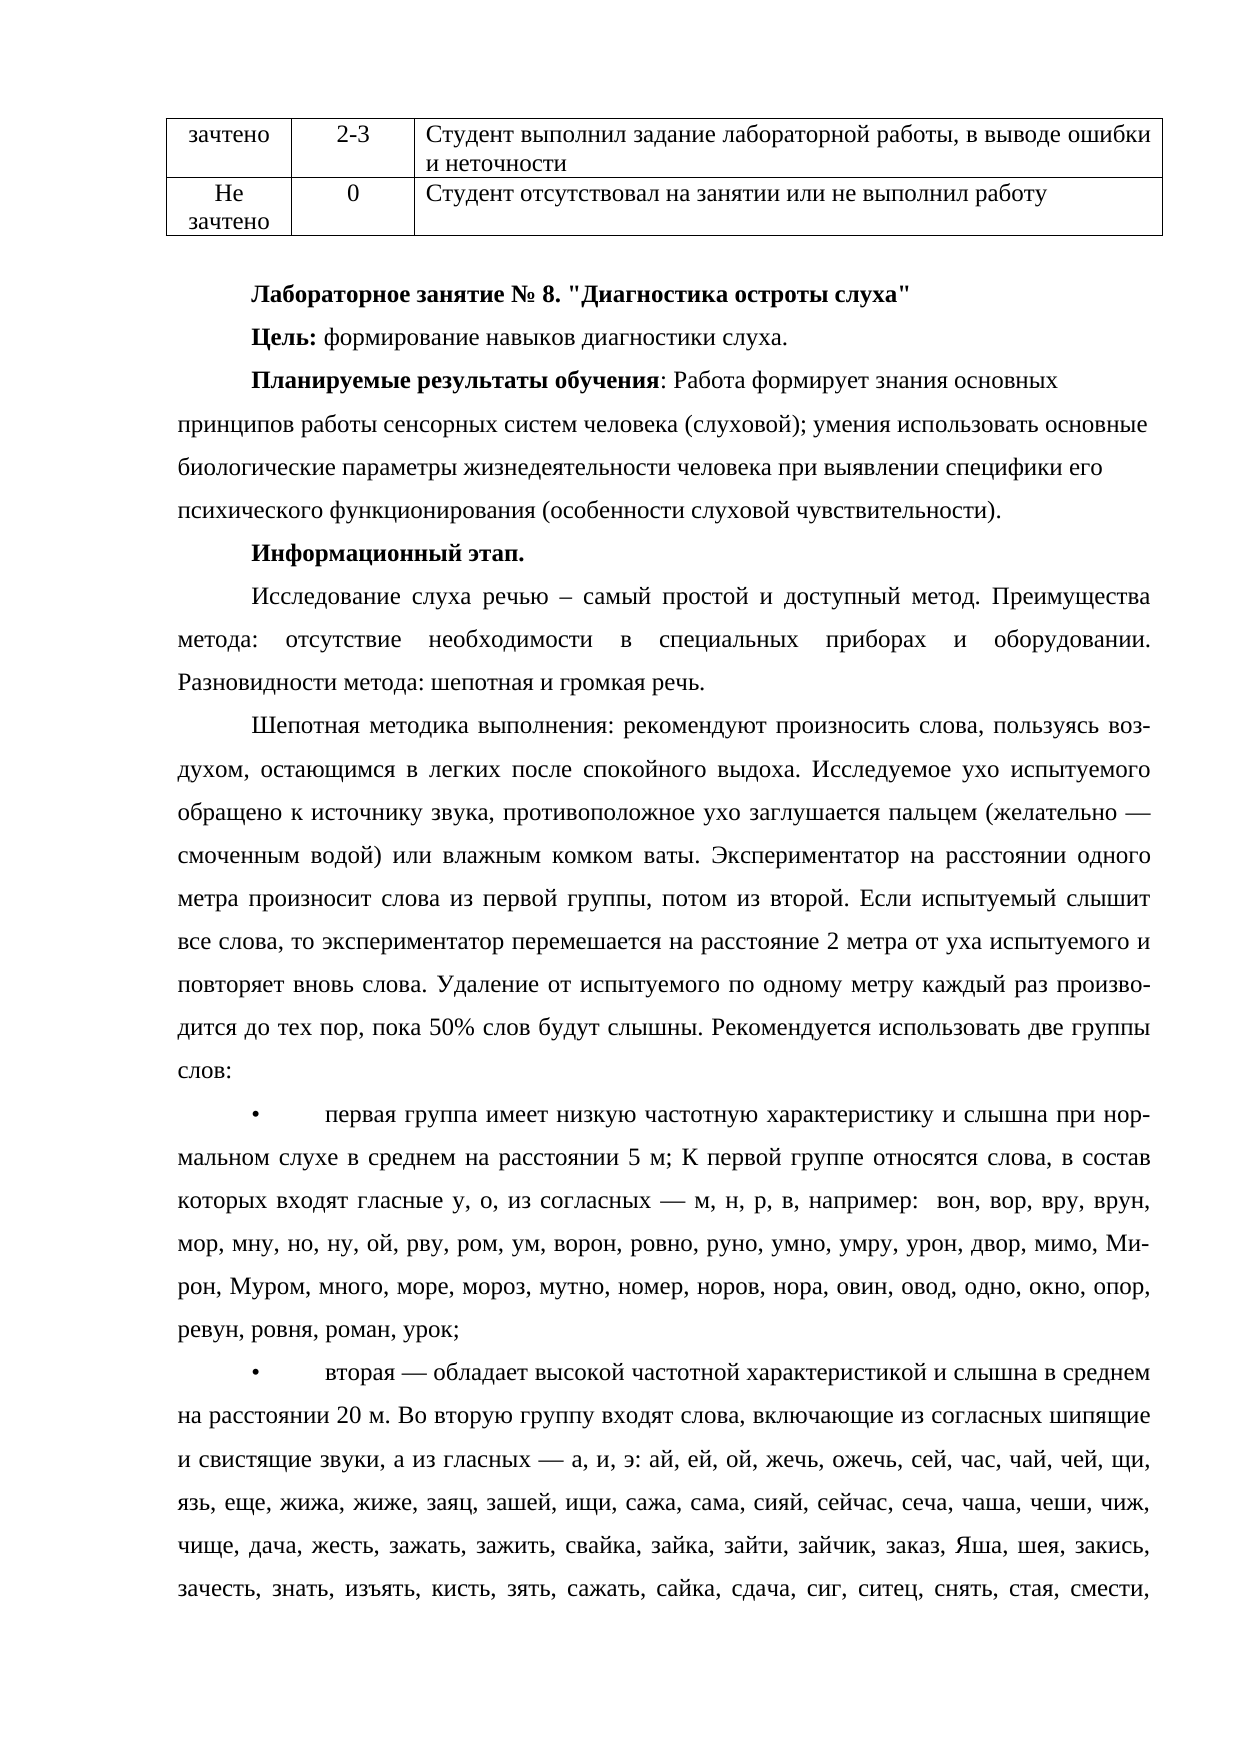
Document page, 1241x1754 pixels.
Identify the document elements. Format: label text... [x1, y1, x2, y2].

text Лабораторное занятие № 8. "Диагностика остроты слуха" [177, 279, 1152, 308]
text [177, 1357, 1152, 1602]
text Шепотная методика выполнения: рекомендуют произносить слова, пользуясь воз-духом, остающимся в легких после спокойного выдоха. Исследуемое ухо испытуемого обращено к источнику звука, противоположное ухо заглушается пальцем (желательно — смоченным водой) или влажным комком ваты. Экспериментатор на расстоянии одного метра произносит слова из первой группы, потом из второй. Если испытуемый слышит все слова, то экспериментатор перемешается на расстояние 2 метра от уха испытуемого и повторяет вновь слова. Удаление от испытуемого по одному метру каждый раз произво-дится до тех пор, пока 50% слов будут слышны. Рекомендуется использовать две группы слов: [177, 711, 1152, 1084]
table_cell Студент выполнил задание лабораторной работы, в выводе ошибки и неточности [415, 119, 1162, 177]
text Исследование слуха речью – самый простой и доступный метод. Преимущества метода: отсутствие необходимости в специальных приборах и оборудовании. Разновидности метода: шепотная и громкая речь. [177, 581, 1152, 696]
table_cell Студент отсутствовал на занятии или не выполнил работу [415, 178, 1162, 235]
table_cell Не зачтено [167, 178, 291, 235]
table_cell 2-3 [292, 119, 414, 177]
text • первая группа имеет низкую частотную характеристику и слышна при нор-мальном слухе в среднем на расстоянии 5 м; К первой группе относятся слова, в состав которых входят гласные у, о, из согласных — м, н, р, в, например: вон, вор, вру, врун, мор, мну, но, ну, ой, рву, ром, ум, ворон, ровно, руно, умно, умру, урон, двор, мимо, Ми-рон, Муром, много, море, мороз, мутно, номер, норов, нора, овин, овод, одно, окно, опор, ревун, ровня, роман, урок; [177, 1099, 1152, 1343]
table_cell 0 [292, 178, 414, 235]
text Цель: формирование навыков диагностики слуха. [177, 322, 1152, 351]
table_cell зачтено [167, 119, 291, 177]
text Информационный этап. [177, 538, 1152, 567]
text Планируемые результаты обучения: Работа формирует знания основных принципов работы сенсорных систем человека (слуховой); умения использовать основные биологические параметры жизнедеятельности человека при выявлении специфики его психического функционирования (особенности слуховой чувствительности). [177, 366, 1152, 524]
